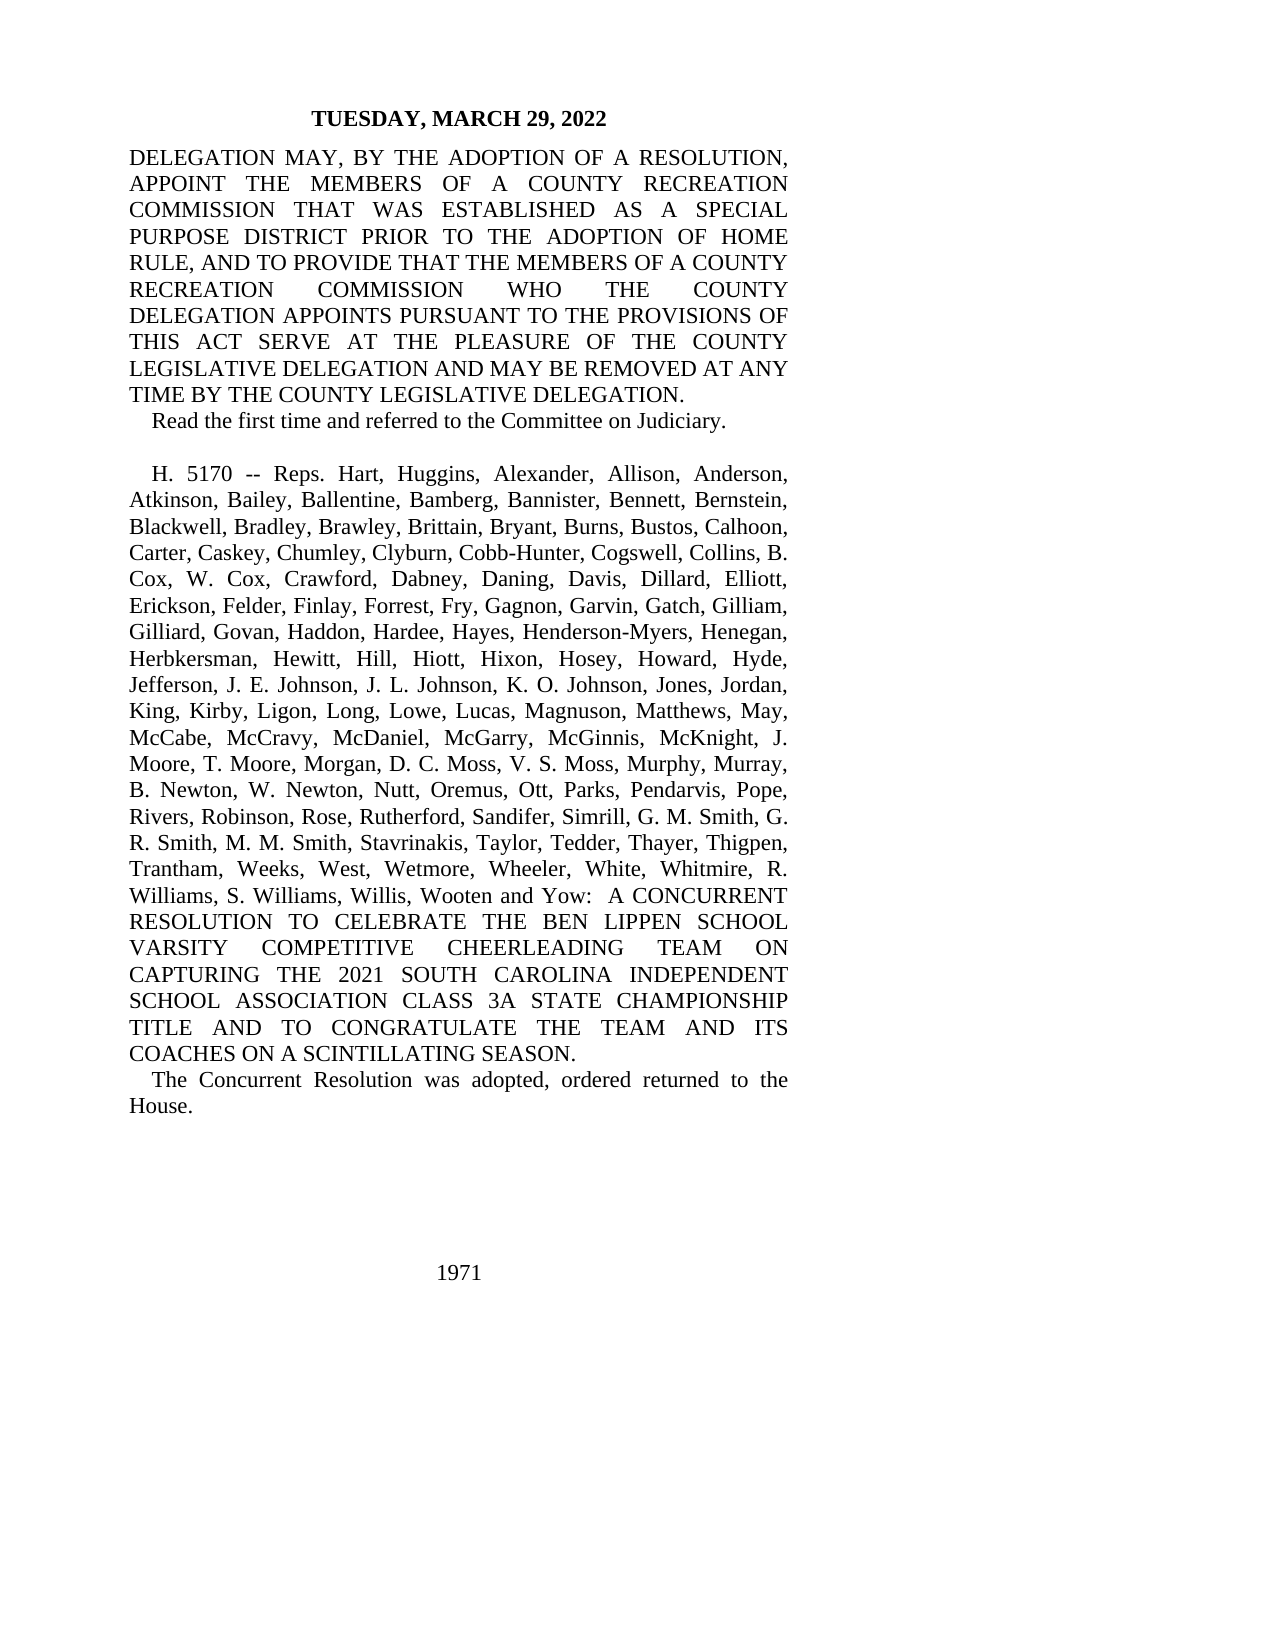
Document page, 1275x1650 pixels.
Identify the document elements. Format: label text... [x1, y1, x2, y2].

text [129, 144, 789, 407]
text H. 5170 -- Reps. Hart, Huggins, Alexander, Allison, Anderson, Atkinson, Bailey, Ballentine, Bamberg, Bannister, Bennett, Bernstein, Blackwell, Bradley, Brawley, Brittain, Bryant, Burns, Bustos, Calhoon, Carter, Caskey, Chumley, Clyburn, Cobb-Hunter, Cogswell, Collins, B. Cox, W. Cox, Crawford, Dabney, Daning, Davis, Dillard, Elliott, Erickson, Felder, Finlay, Forrest, Fry, Gagnon, Garvin, Gatch, Gilliam, Gilliard, Govan, Haddon, Hardee, Hayes, Henderson-Myers, Henegan, Herbkersman, Hewitt, Hill, Hiott, Hixon, Hosey, Howard, Hyde, Jefferson, J. E. Johnson, J. L. Johnson, K. O. Johnson, Jones, Jordan, King, Kirby, Ligon, Long, Lowe, Lucas, Magnuson, Matthews, May, McCabe, McCravy, McDaniel, McGarry, McGinnis, McKnight, J. Moore, T. Moore, Morgan, D. C. Moss, V. S. Moss, Murphy, Murray, B. Newton, W. Newton, Nutt, Oremus, Ott, Parks, Pendarvis, Pope, Rivers, Robinson, Rose, Rutherford, Sandifer, Simrill, G. M. Smith, G. R. Smith, M. M. Smith, Stavrinakis, Taylor, Tedder, Thayer, Thigpen, Trantham, Weeks, West, Wetmore, Wheeler, White, Whitmire, R. Williams, S. Williams, Willis, Wooten and Yow: A CONCURRENT RESOLUTION TO CELEBRATE THE BEN LIPPEN SCHOOL VARSITY COMPETITIVE CHEERLEADING TEAM ON CAPTURING THE 2021 SOUTH CAROLINA INDEPENDENT SCHOOL ASSOCIATION CLASS 3A STATE CHAMPIONSHIP TITLE AND TO CONGRATULATE THE TEAM AND ITS COACHES ON A SCINTILLATING SEASON. [129, 460, 789, 1066]
text Read the first time and referred to the Committee on Judiciary. [129, 407, 789, 434]
text The Concurrent Resolution was adopted, ordered returned to the House. [129, 1066, 789, 1119]
